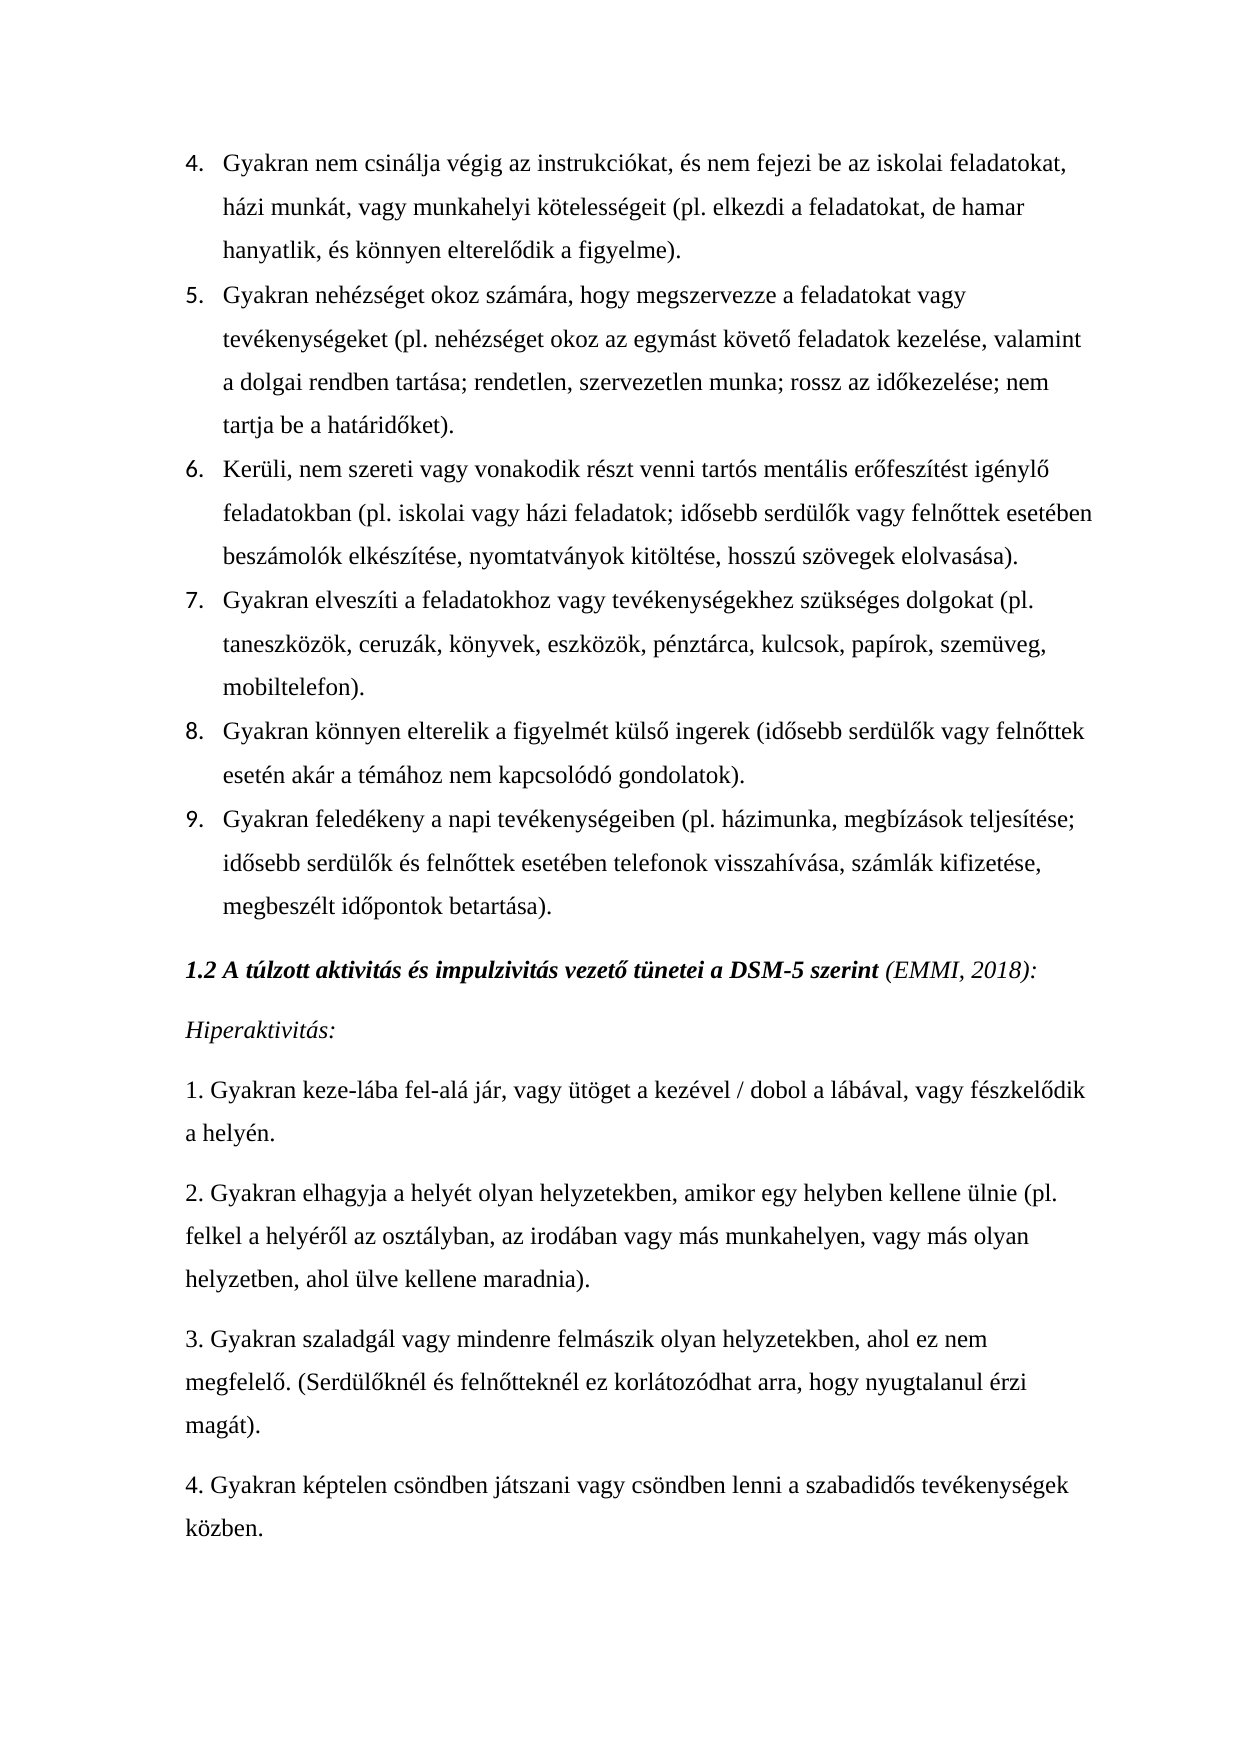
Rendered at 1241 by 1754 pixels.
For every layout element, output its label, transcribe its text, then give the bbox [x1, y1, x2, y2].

list Gyakran feledékeny a napi tevékenységeiben (pl. házimunka, megbízások teljesítése; idősebb serdülők és felnőttek esetében telefonok visszahívása, számlák kifizetése, megbeszélt időpontok betartása). [185, 803, 1093, 920]
list Gyakran könnyen elterelik a figyelmét külső ingerek (idősebb serdülők vagy felnőttek esetén akár a témához nem kapcsolódó gondolatok). [185, 715, 1093, 789]
list Kerüli, nem szereti vagy vonakodik részt venni tartós mentális erőfeszítést igénylő feladatokban (pl. iskolai vagy házi feladatok; idősebb serdülők vagy felnőttek esetében beszámolók elkészítése, nyomtatványok kitöltése, hosszú szövegek elolvasása). [185, 453, 1093, 570]
text 4. Gyakran képtelen csöndben játszani vagy csöndben lenni a szabadidős tevékenységek közben. [185, 1470, 1093, 1542]
text 2. Gyakran elhagyja a helyét olyan helyzetekben, amikor egy helyben kellene ülnie (pl. felkel a helyéről az osztályban, az irodában vagy más munkahelyen, vagy más olyan helyzetben, ahol ülve kellene maradnia). [185, 1178, 1093, 1293]
text 1.2 A túlzott aktivitás és impulzivitás vezető tünetei a DSM-5 szerint (EMMI, 2018): [148, 955, 1093, 984]
list Gyakran nem csinálja végig az instrukciókat, és nem fejezi be az iskolai feladatokat, házi munkát, vagy munkahelyi kötelességeit (pl. elkezdi a feladatokat, de hamar hanyatlik, és könnyen elterelődik a figyelme). [185, 148, 1093, 264]
text 3. Gyakran szaladgál vagy mindenre felmászik olyan helyzetekben, ahol ez nem megfelelő. (Serdülőknél és felnőtteknél ez korlátozódhat arra, hogy nyugtalanul érzi magát). [185, 1324, 1093, 1439]
text Hiperaktivitás: [148, 1015, 1093, 1044]
text 1. Gyakran keze-lába fel-alá jár, vagy ütöget a kezével / dobol a lábával, vagy fészkelődik a helyén. [185, 1075, 1093, 1147]
list Gyakran elveszíti a feladatokhoz vagy tevékenységekhez szükséges dolgokat (pl. taneszközök, ceruzák, könyvek, eszközök, pénztárca, kulcsok, papírok, szemüveg, mobiltelefon). [185, 584, 1093, 701]
list Gyakran nehézséget okoz számára, hogy megszervezze a feladatokat vagy tevékenységeket (pl. nehézséget okoz az egymást követő feladatok kezelése, valamint a dolgai rendben tartása; rendetlen, szervezetlen munka; rossz az időkezelése; nem tartja be a határidőket). [185, 279, 1093, 439]
